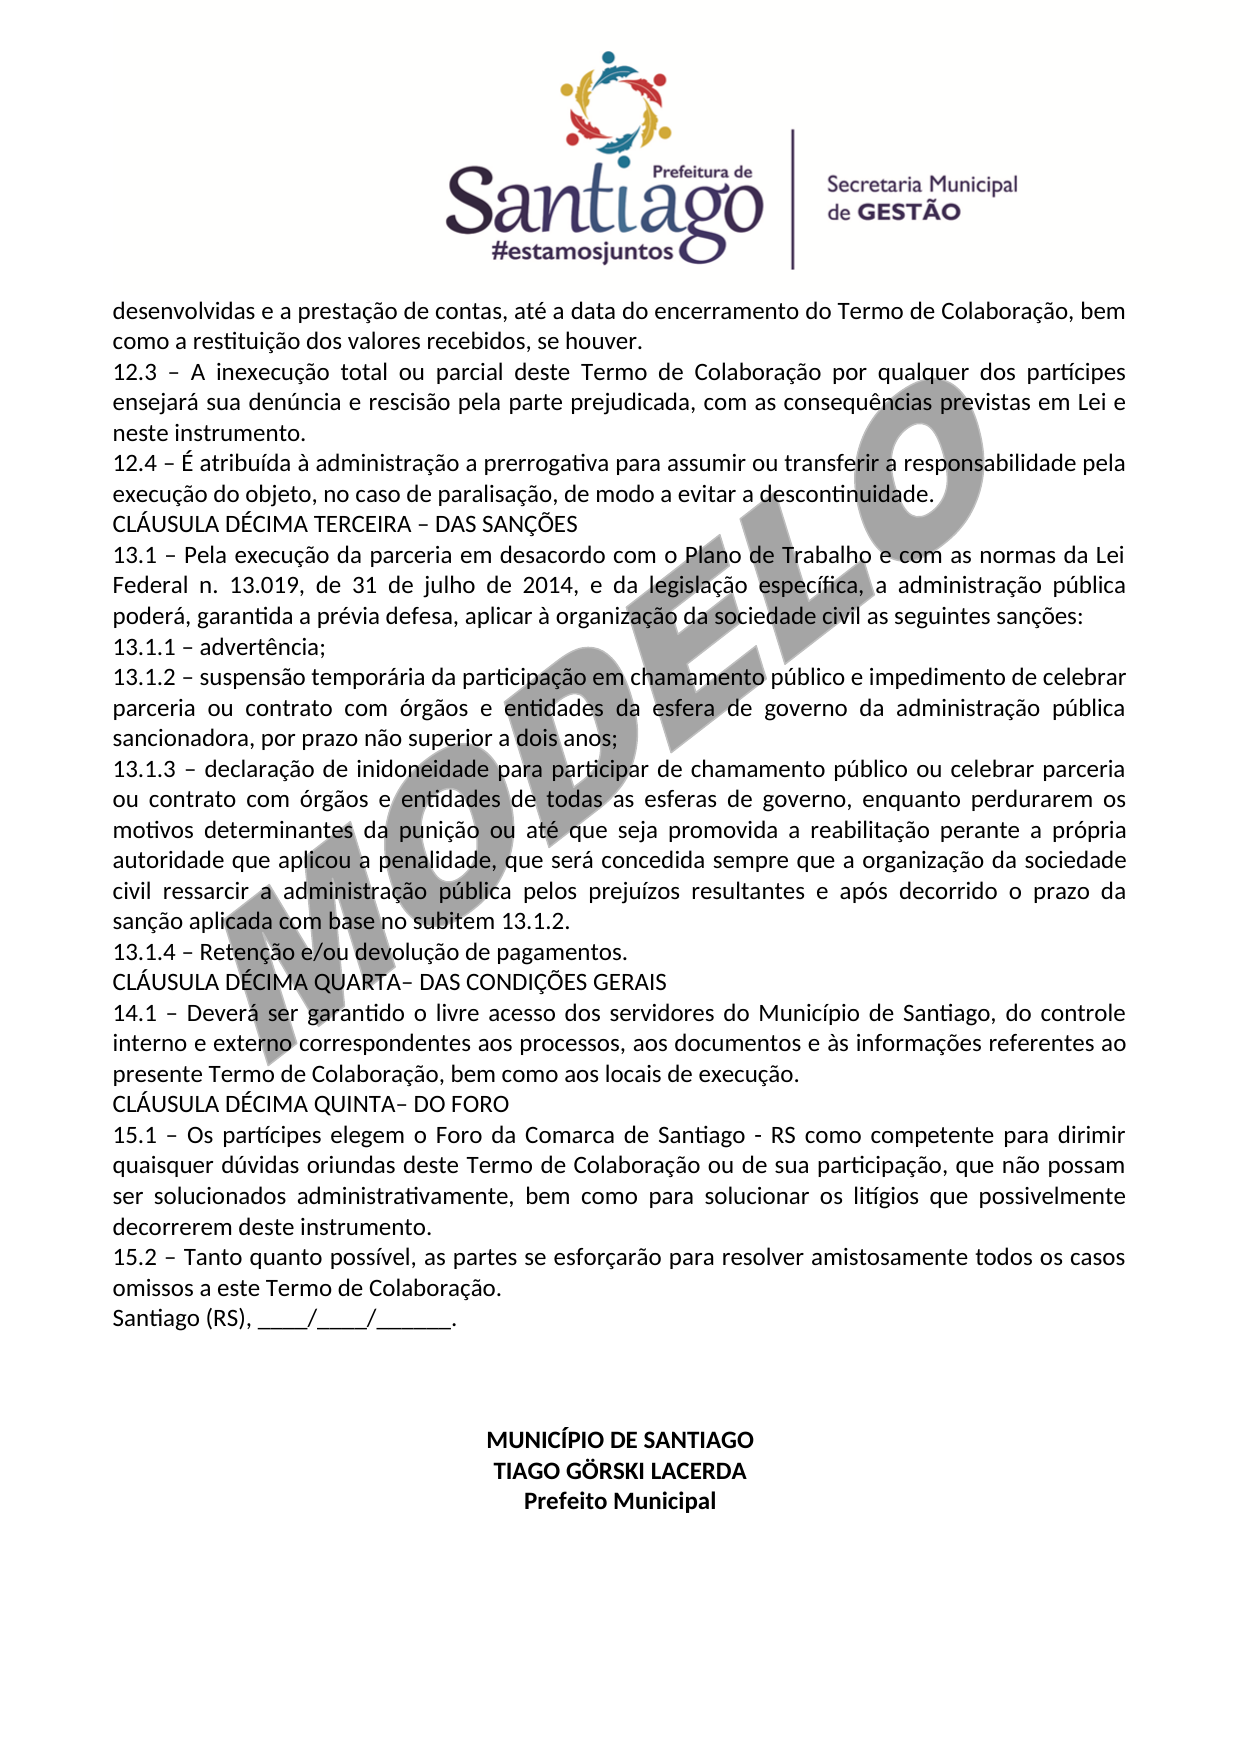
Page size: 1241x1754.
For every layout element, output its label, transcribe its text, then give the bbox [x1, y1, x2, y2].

text 12.4 – É atribuída à administração a prerrogativa para assumir ou transferir a responsabilidade pela execução do objeto, no caso de paralisação, de modo a evitar a descontinuidade. [112, 448, 1128, 509]
text CLÁUSULA DÉCIMA QUARTA– DAS CONDIÇÕES GERAIS [112, 966, 1128, 997]
text 14.1 – Deverá ser garantido o livre acesso dos servidores do Município de Santiago, do controle interno e externo correspondentes aos processos, aos documentos e às informações referentes ao presente Termo de Colaboração, bem como aos locais de execução. [112, 997, 1128, 1088]
text 13.1 – Pela execução da parceria em desacordo com o Plano de Trabalho e com as normas da Lei Federal n. 13.019, de 31 de julho de 2014, e da legislação específica, a administração pública poderá, garantida a prévia defesa, aplicar à organização da sociedade civil as seguintes sanções: [112, 539, 1128, 631]
text CLÁUSULA DÉCIMA QUINTA– DO FORO [112, 1088, 1128, 1119]
text TIAGO GÖRSKI LACERDA [112, 1455, 1128, 1485]
text 15.2 – Tanto quanto possível, as partes se esforçarão para resolver amistosamente todos os casos omissos a este Termo de Colaboração. [112, 1241, 1128, 1302]
text CLÁUSULA DÉCIMA TERCEIRA – DAS SANÇÕES [112, 509, 1128, 539]
text 13.1.3 – declaração de inidoneidade para participar de chamamento público ou celebrar parceria ou contrato com órgãos e entidades de todas as esferas de governo, enquanto perdurarem os motivos determinantes da punição ou até que seja promovida a reabilitação perante a própria autoridade que aplicou a penalidade, que será concedida sempre que a organização da sociedade civil ressarcir a administração pública pelos prejuízos resultantes e após decorrido o prazo da sanção aplicada com base no subitem 13.1.2. [112, 753, 1128, 936]
picture [112, 0, 1241, 295]
text 13.1.2 – suspensão temporária da participação em chamamento público e impedimento de celebrar parceria ou contrato com órgãos e entidades da esfera de governo da administração pública sancionadora, por prazo não superior a dois anos; [112, 661, 1128, 753]
text 12.3 – A inexecução total ou parcial deste Termo de Colaboração por qualquer dos partícipes ensejará sua denúncia e rescisão pela parte prejudicada, com as consequências previstas em Lei e neste instrumento. [112, 356, 1128, 448]
text MUNICÍPIO DE SANTIAGO [112, 1424, 1128, 1455]
text 15.1 – Os partícipes elegem o Foro da Comarca de Santiago - RS como competente para dirimir quaisquer dúvidas oriundas deste Termo de Colaboração ou de sua participação, que não possam ser solucionados administrativamente, bem como para solucionar os litígios que possivelmente decorrerem deste instrumento. [112, 1119, 1128, 1241]
text 13.1.1 – advertência; [112, 631, 1128, 661]
text Prefeito Municipal [112, 1485, 1128, 1516]
text Santiago (RS), ____/____/______. [112, 1302, 1128, 1333]
text 13.1.4 – Retenção e/ou devolução de pagamentos. [112, 936, 1128, 966]
